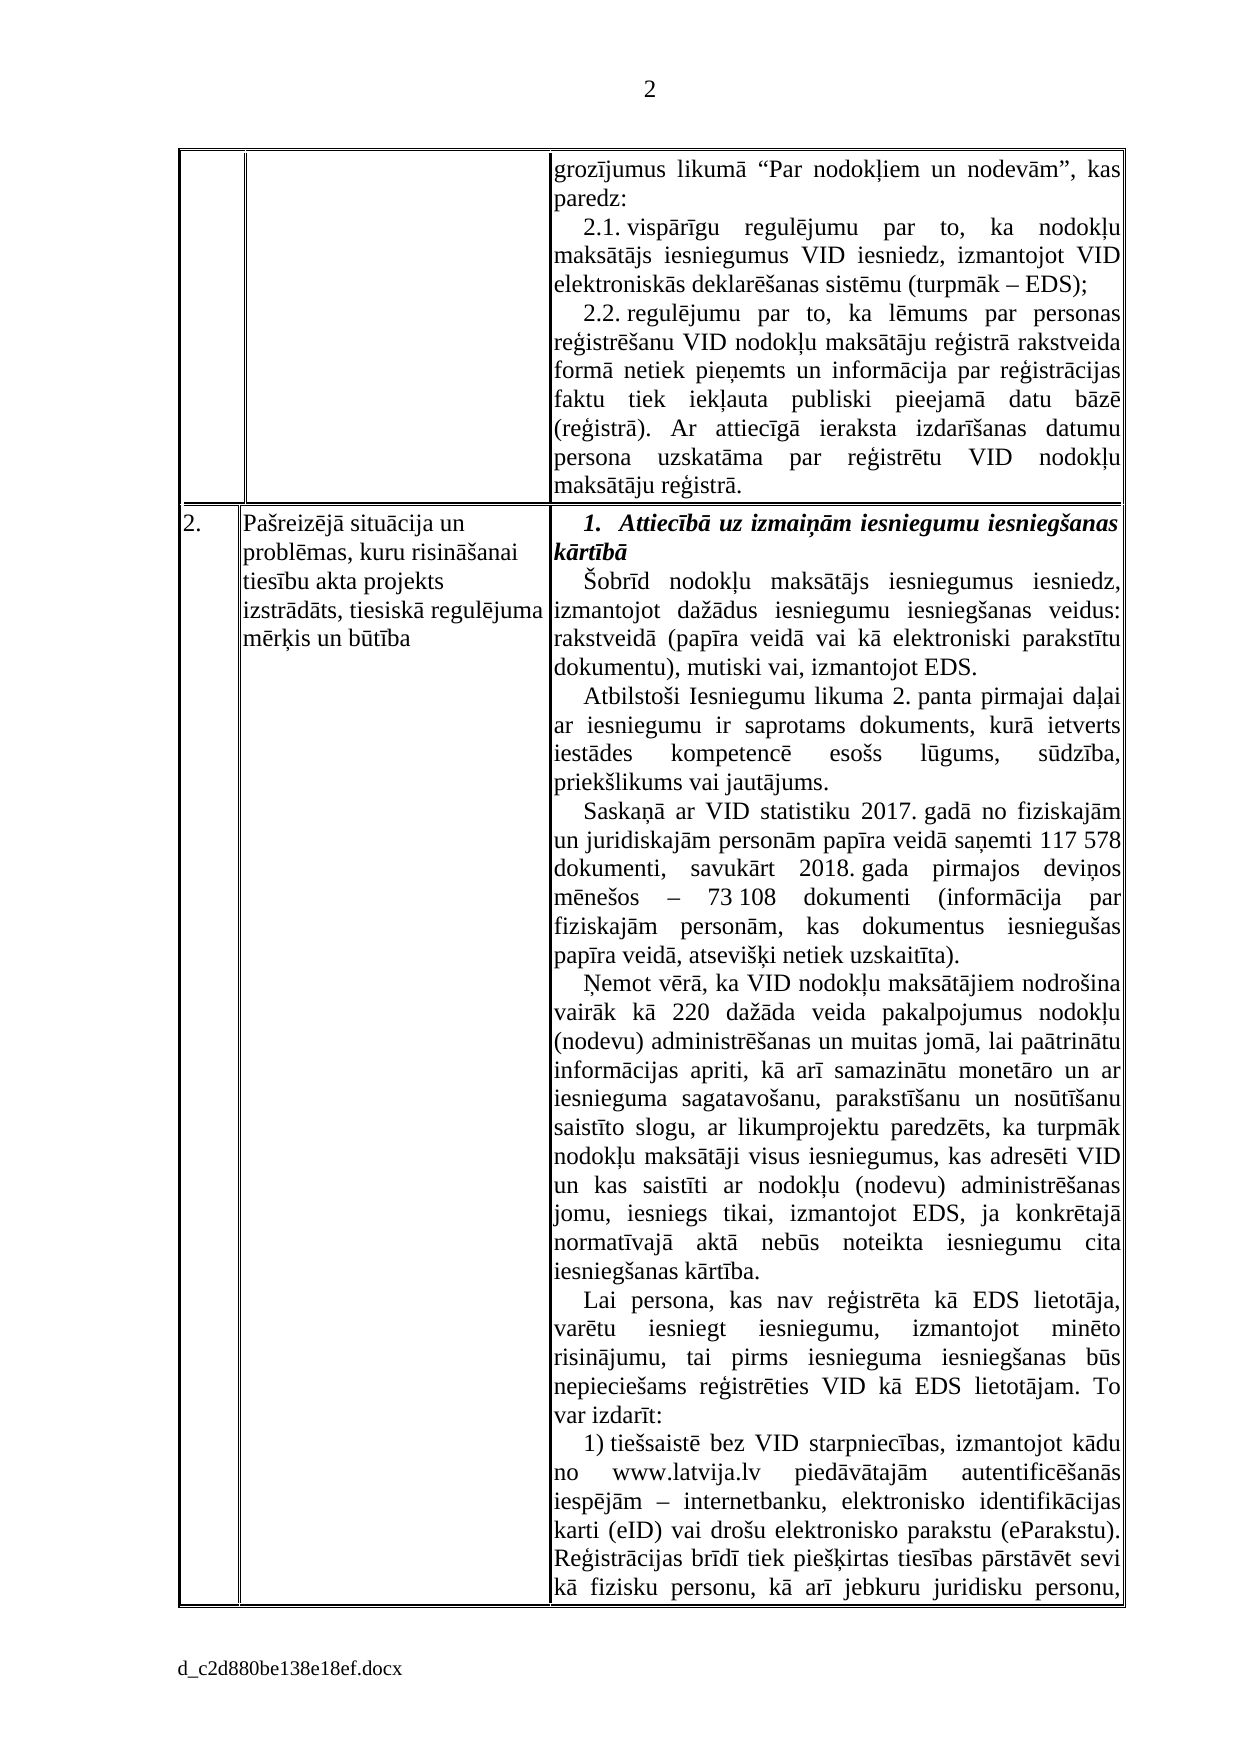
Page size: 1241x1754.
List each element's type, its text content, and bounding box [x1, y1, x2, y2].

table_cell 1. [181, 151, 246, 502]
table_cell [550, 151, 1123, 502]
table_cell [240, 506, 550, 1604]
table_cell 2. [181, 502, 239, 1604]
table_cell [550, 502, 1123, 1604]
table_cell Pamatojums [246, 151, 550, 502]
